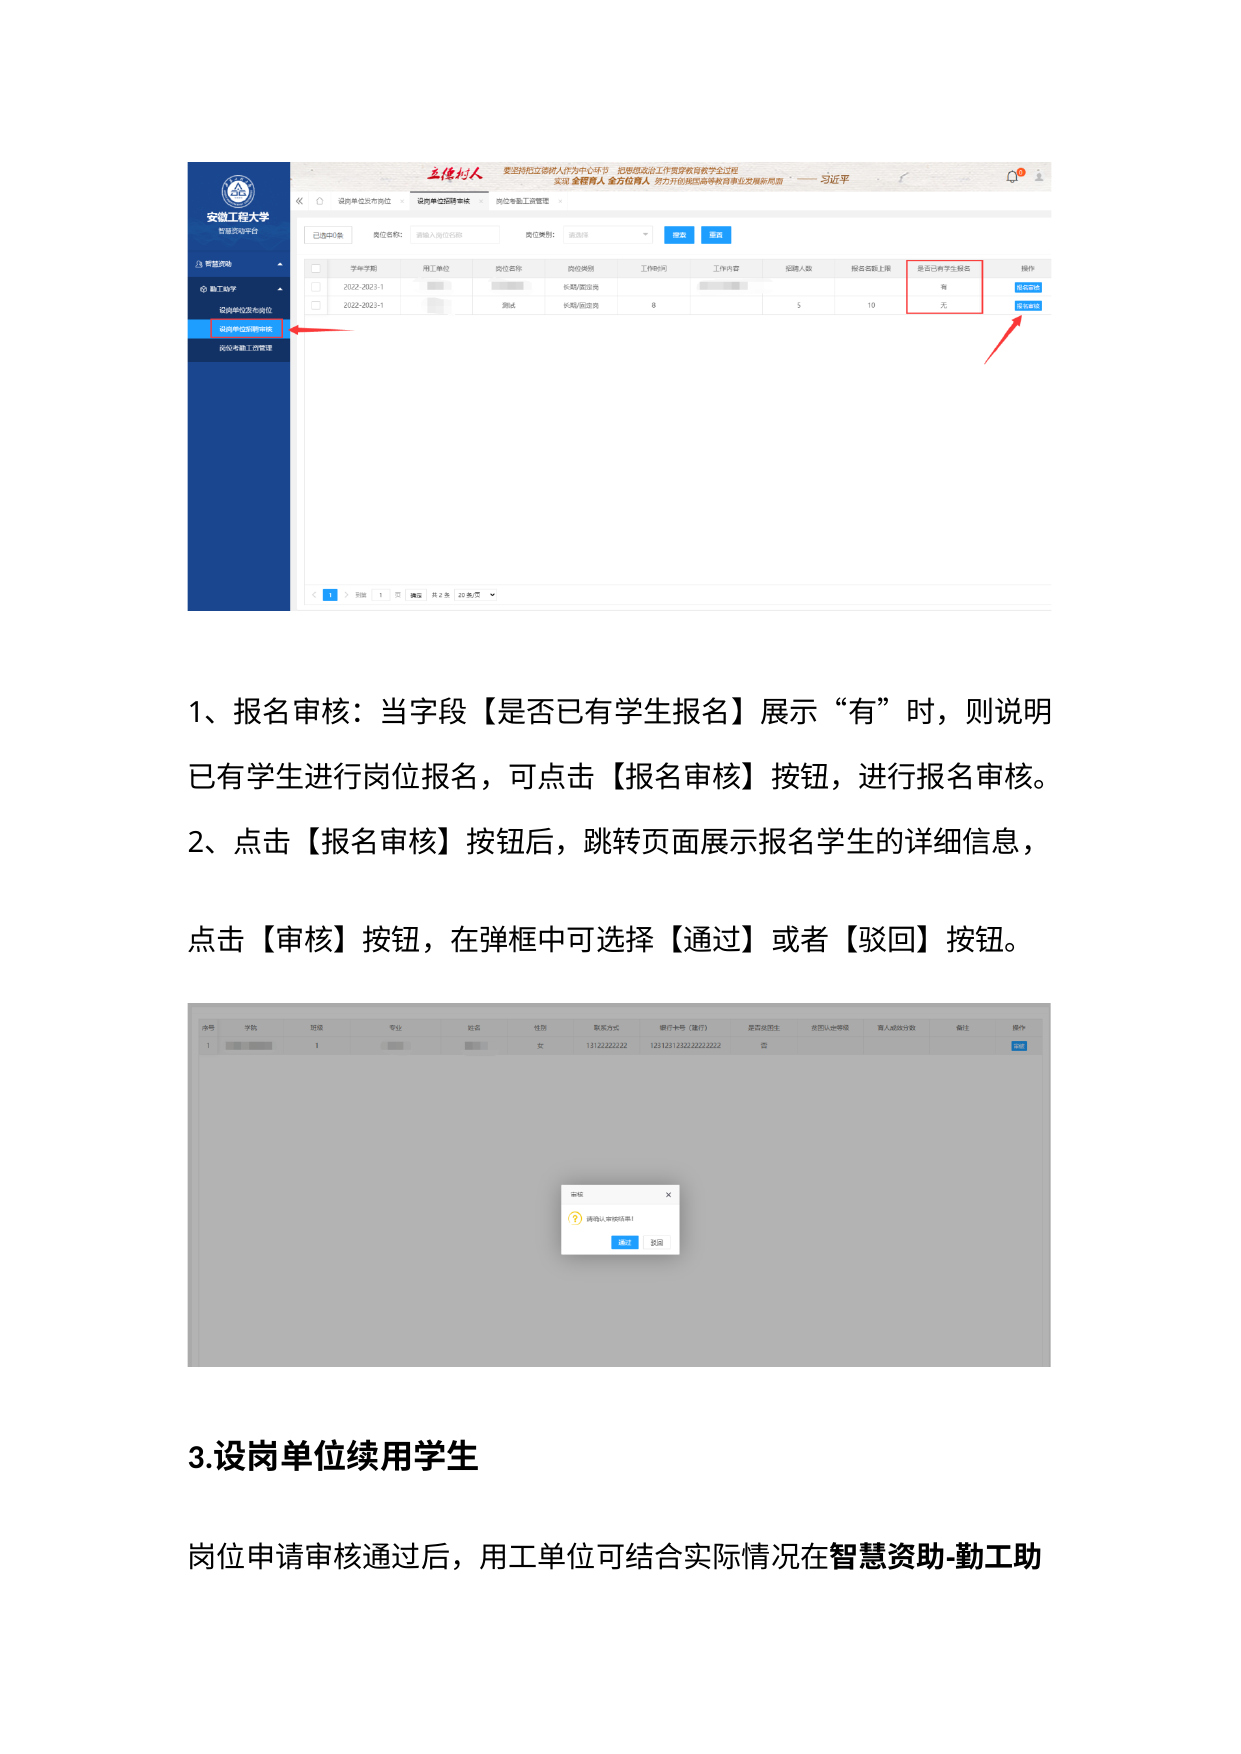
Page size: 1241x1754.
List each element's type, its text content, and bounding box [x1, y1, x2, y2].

picture [187, 1003, 1051, 1367]
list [187, 1523, 1053, 1588]
text 2、点击【报名审核】按钮后，跳转页面展示报名学生的详细信息，点击【审核】按钮，在弹框中可选择【通过】或者【驳回】按钮。 [187, 807, 1053, 970]
picture [187, 162, 1052, 611]
list 报名审核：当字段【是否已有学生报名】展示“有”时，则说明已有学生进行岗位报名，可点击【报名审核】按钮，进行报名审核。 [187, 677, 1053, 807]
list 3.设岗单位续用学生 [187, 1421, 1053, 1486]
